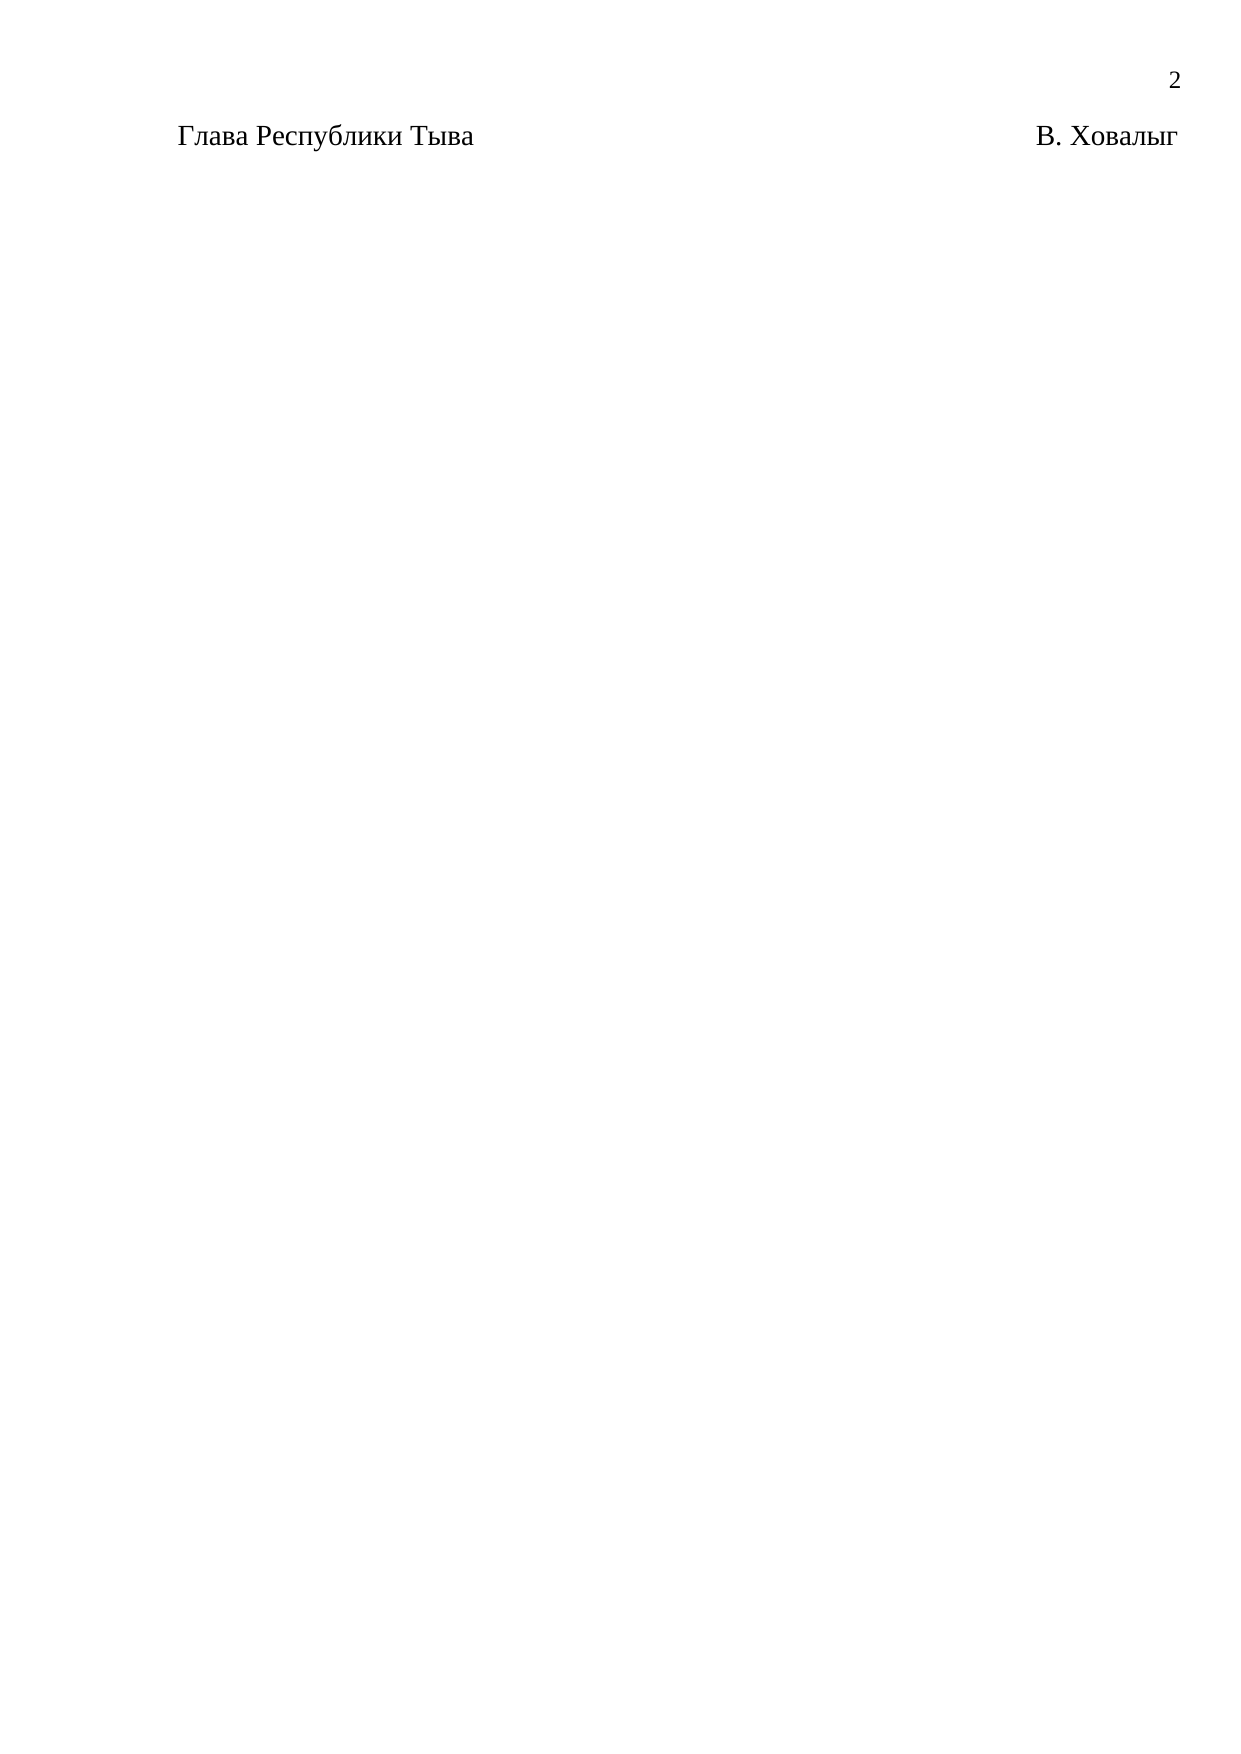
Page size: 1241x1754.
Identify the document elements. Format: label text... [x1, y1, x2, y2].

text Глава Республики Тыва В. Ховалыг [177, 118, 1181, 152]
